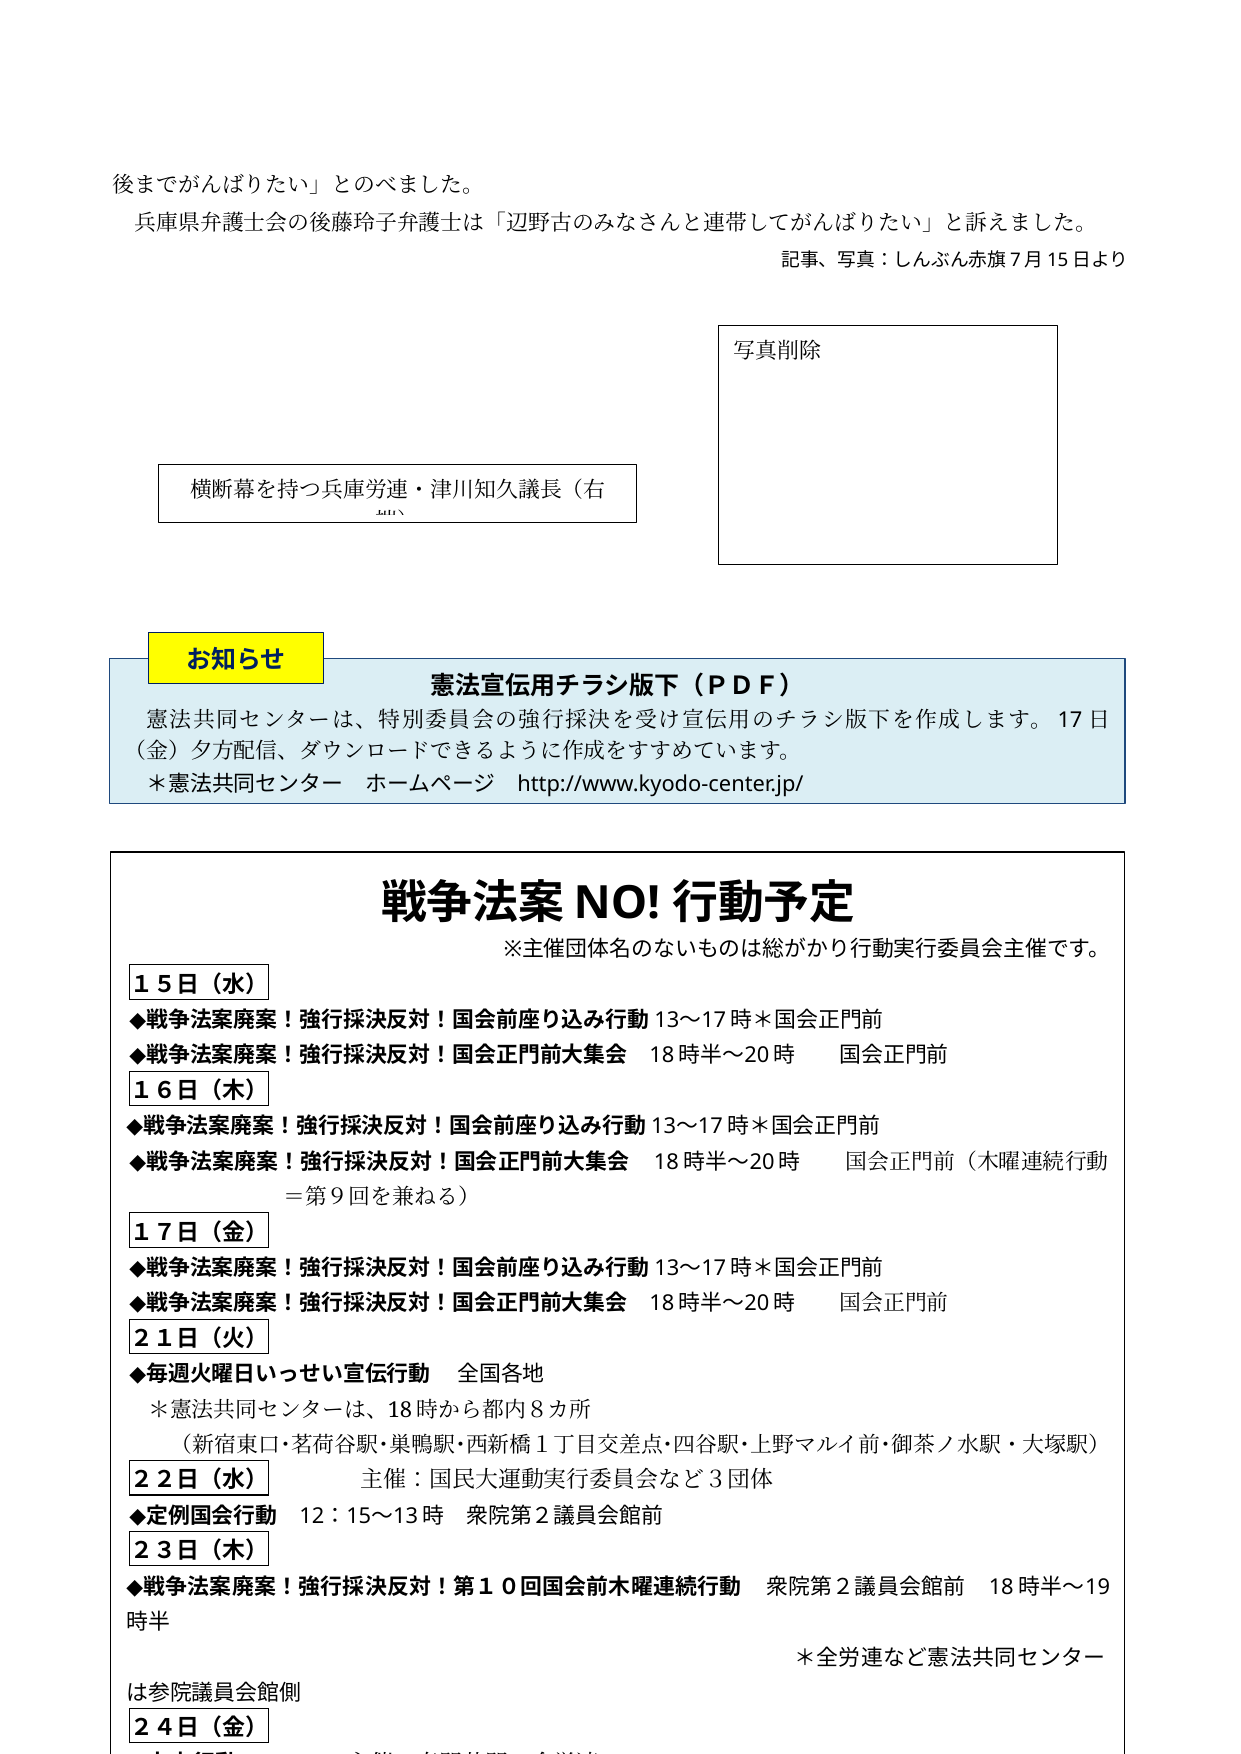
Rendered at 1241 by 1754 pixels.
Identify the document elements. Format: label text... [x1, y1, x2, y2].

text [112, 164, 1128, 202]
text 兵庫県弁護士会の後藤玲子弁護士は「辺野古のみなさんと連帯してがんばりたい」と訴えました。 [112, 202, 1128, 239]
text 記事、写真：しんぶん赤旗7月15日より [112, 239, 1128, 277]
